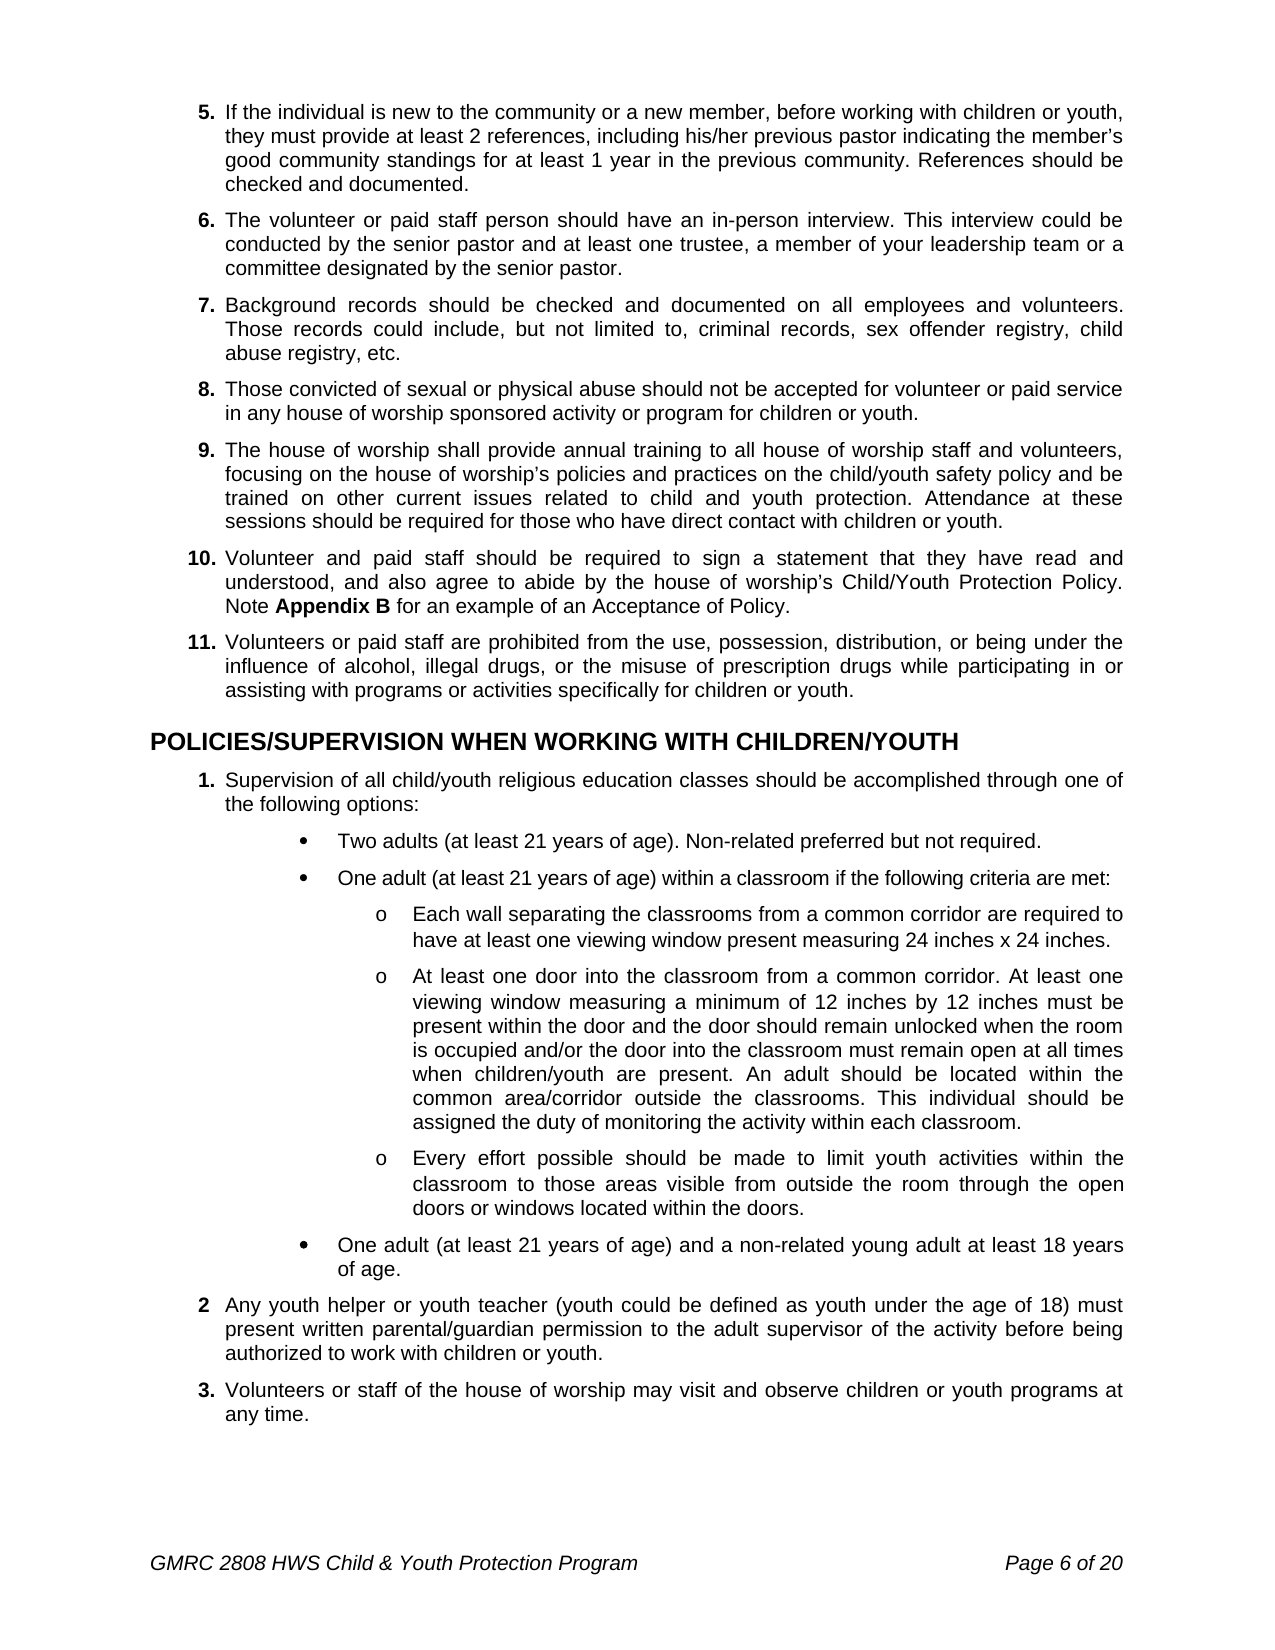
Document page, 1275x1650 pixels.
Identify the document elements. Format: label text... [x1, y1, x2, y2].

list Two adults (at least 21 years of age). Non-related preferred but not required. [300, 829, 1125, 853]
text 3. Volunteers or staff of the house of worship may visit and observe children or youth programs at any time. [187, 1377, 1125, 1425]
list Each wall separating the classrooms from a common corridor are required to have at least one viewing window present measuring 24 inches x 24 inches. [375, 902, 1125, 952]
text 7. Background records should be checked and documented on all employees and volunteers. Those records could include, but not limited to, criminal records, sex offender registry, child abuse registry, etc. [187, 293, 1125, 364]
text 5. If the individual is new to the community or a new member, before working with children or youth, they must provide at least 2 references, including his/her previous pastor indicating the member’s good community standings for at least 1 year in the previous community. References should be checked and documented. [187, 100, 1125, 196]
list At least one door into the classroom from a common corridor. At least one viewing window measuring a minimum of 12 inches by 12 inches must be present within the door and the door should remain unlocked when the room is occupied and/or the door into the classroom must remain open at all times when children/youth are present. An adult should be located within the common area/corridor outside the classrooms. This individual should be assigned the duty of monitoring the activity within each classroom. [375, 964, 1125, 1134]
text 10. Volunteer and paid staff should be required to sign a statement that they have read and understood, and also agree to abide by the house of worship’s Child/Youth Protection Policy. Note Appendix B for an example of an Acceptance of Policy. [187, 546, 1125, 618]
text 11. Volunteers or paid staff are prohibited from the use, possession, distribution, or being under the influence of alcohol, illegal drugs, or the misuse of prescription drugs while participating in or assisting with programs or activities specifically for children or youth. [187, 630, 1125, 702]
text 1. Supervision of all child/youth religious education classes should be accomplished through one of the following options: [187, 768, 1125, 816]
list One adult (at least 21 years of age) and a non-related young adult at least 18 years of age. [300, 1232, 1125, 1281]
text 2 Any youth helper or youth teacher (youth could be defined as youth under the age of 18) must present written parental/guardian permission to the adult supervisor of the activity before being authorized to work with children or youth. [187, 1293, 1125, 1365]
list One adult (at least 21 years of age) within a classroom if the following criteria are met: [300, 865, 1125, 889]
text 6. The volunteer or paid staff person should have an in-person interview. This interview could be conducted by the senior pastor and at least one trustee, a member of your leadership team or a committee designated by the senior pastor. [187, 208, 1125, 280]
text 9. The house of worship shall provide annual training to all house of worship staff and volunteers, focusing on the house of worship’s policies and practices on the child/youth safety policy and be trained on other current issues related to child and youth protection. Attendance at these sessions should be required for those who have direct contact with children or youth. [187, 437, 1125, 533]
list Every effort possible should be made to limit youth activities within the classroom to those areas visible from outside the room through the open doors or windows located within the doors. [375, 1146, 1125, 1220]
text POLICIES/SUPERVISION WHEN WORKING WITH CHILDREN/YOUTH [150, 727, 1125, 756]
text 8. Those convicted of sexual or physical abuse should not be accepted for volunteer or paid service in any house of worship sponsored activity or program for children or youth. [187, 377, 1125, 425]
